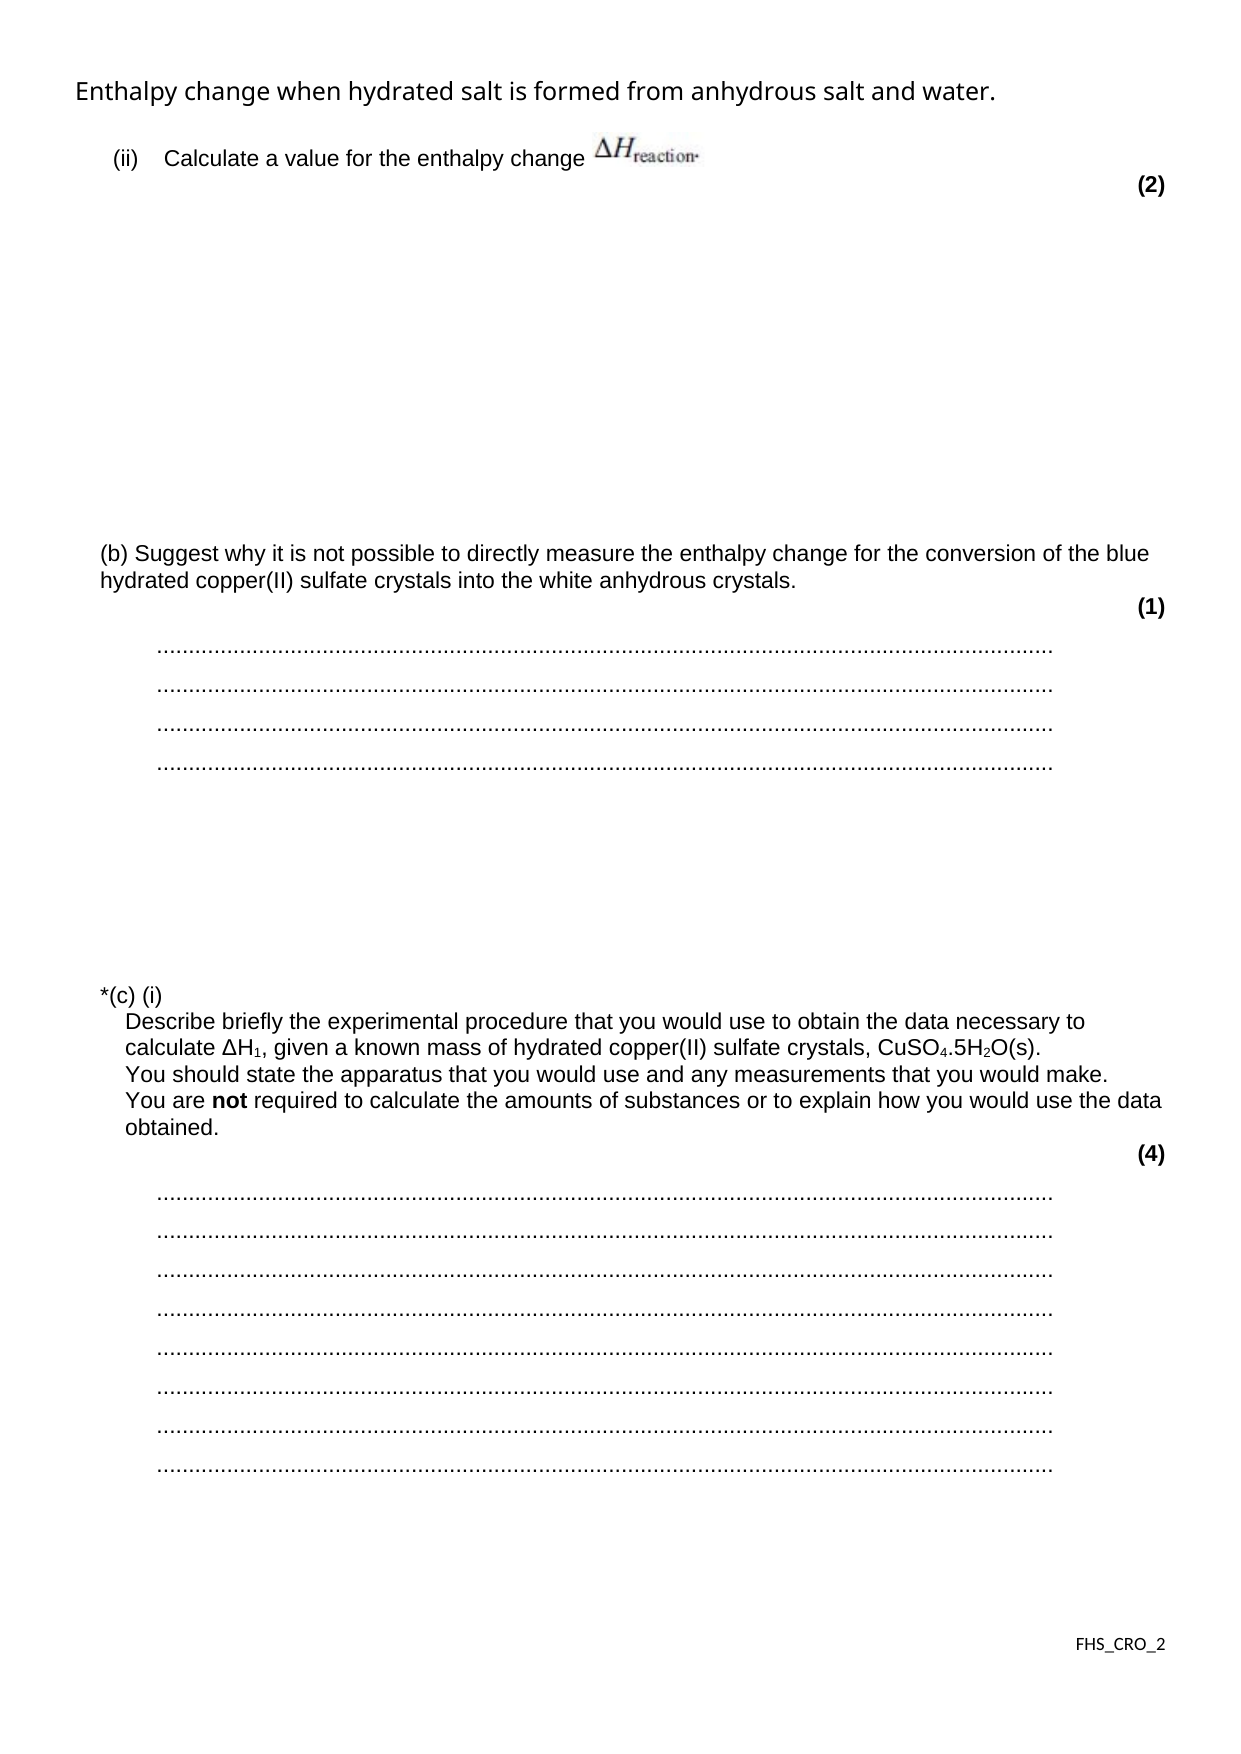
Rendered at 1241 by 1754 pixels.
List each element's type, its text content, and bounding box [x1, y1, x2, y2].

text ............................................................................................................................................. [150, 1412, 1165, 1438]
text (2) [75, 171, 1165, 198]
text ............................................................................................................................................. [150, 710, 1165, 736]
text ............................................................................................................................................. [150, 1179, 1165, 1205]
text ............................................................................................................................................. [150, 1451, 1165, 1477]
text ............................................................................................................................................. [150, 1334, 1165, 1360]
text ............................................................................................................................................. [150, 1217, 1165, 1244]
text You should state the apparatus that you would use and any measurements that you would make. [125, 1061, 1165, 1087]
text (1) [75, 593, 1165, 619]
text (4) [75, 1140, 1165, 1166]
text ............................................................................................................................................. [150, 632, 1165, 658]
picture [591, 132, 706, 167]
text *(c) (i) [100, 982, 1165, 1008]
text ............................................................................................................................................. [150, 671, 1165, 697]
text ............................................................................................................................................. [150, 748, 1165, 775]
text You are not required to calculate the amounts of substances or to explain how you would use the data obtained. [125, 1087, 1165, 1140]
text ............................................................................................................................................. [150, 1373, 1165, 1399]
text ............................................................................................................................................. [150, 1256, 1165, 1283]
text (b) Suggest why it is not possible to directly measure the enthalpy change for the conversion of the blue hydrated copper(II) sulfate crystals into the white anhydrous crystals. [100, 540, 1165, 593]
text Describe briefly the experimental procedure that you would use to obtain the data necessary to calculate ΔH1, given a known mass of hydrated copper(II) sulfate crystals, CuSO4.5H2O(s). [125, 1008, 1165, 1061]
text ............................................................................................................................................. [150, 1295, 1165, 1322]
text (ii) Calculate a value for the enthalpy change [100, 132, 1165, 171]
